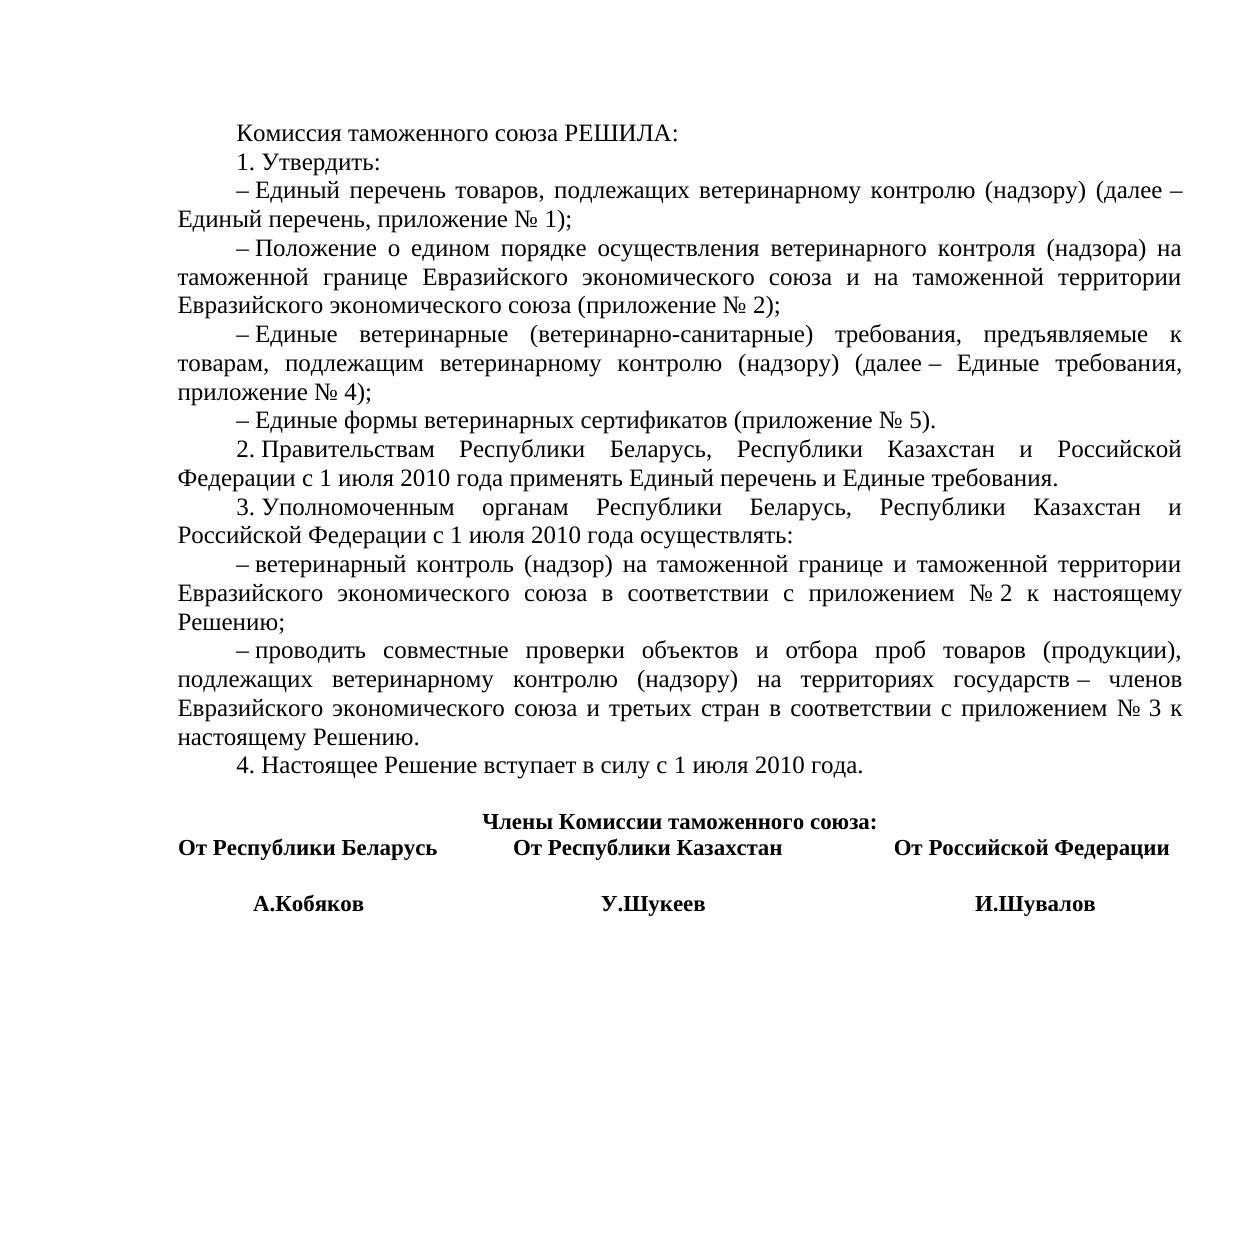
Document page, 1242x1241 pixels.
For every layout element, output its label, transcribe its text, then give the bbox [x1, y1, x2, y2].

text – Единый перечень товаров, подлежащих ветеринарному контролю (надзору) (далее – Единый перечень, приложение № 1); [177, 176, 1182, 233]
text 4. Настоящее Решение вступает в силу с 1 июля 2010 года. [177, 751, 1182, 779]
text – проводить совместные проверки объектов и отбора проб товаров (продукции), подлежащих ветеринарному контролю (надзору) на территориях государств – членов Евразийского экономического союза и третьих стран в соответствии с приложением № 3 к настоящему Решению. [177, 636, 1182, 751]
text 2. Правительствам Республики Беларусь, Республики Казахстан и Российской Федерации с 1 июля 2010 года применять Единый перечень и Единые требования. [177, 434, 1182, 492]
text – Положение о едином порядке осуществления ветеринарного контроля (надзора) на таможенной границе Евразийского экономического союза и на таможенной территории Евразийского экономического союза (приложение № 2); [177, 233, 1182, 319]
text – ветеринарный контроль (надзор) на таможенной границе и таможенной территории Евразийского экономического союза в соответствии с приложением № 2 к настоящему Решению; [177, 549, 1182, 636]
text – Единые ветеринарные (ветеринарно-санитарные) требования, предъявляемые к товарам, подлежащим ветеринарному контролю (надзору) (далее – Единые требования, приложение № 4); [177, 319, 1182, 406]
text – Единые формы ветеринарных сертификатов (приложение № 5). [177, 406, 1182, 434]
text 1. Утвердить: [177, 147, 1182, 176]
text Комиссия таможенного союза РЕШИЛА: [177, 118, 1182, 147]
table_cell От Республики Казахстан У.Шукеев [512, 835, 893, 916]
table_header Члены Комиссии таможенного союза: [177, 808, 1182, 834]
table_cell От Российской Федерации И.Шувалов [893, 835, 1182, 916]
table_cell От Республики Беларусь А.Кобяков [177, 835, 512, 916]
text 3. Уполномоченным органам Республики Беларусь, Республики Казахстан и Российской Федерации с 1 июля 2010 года осуществлять: [177, 492, 1182, 549]
